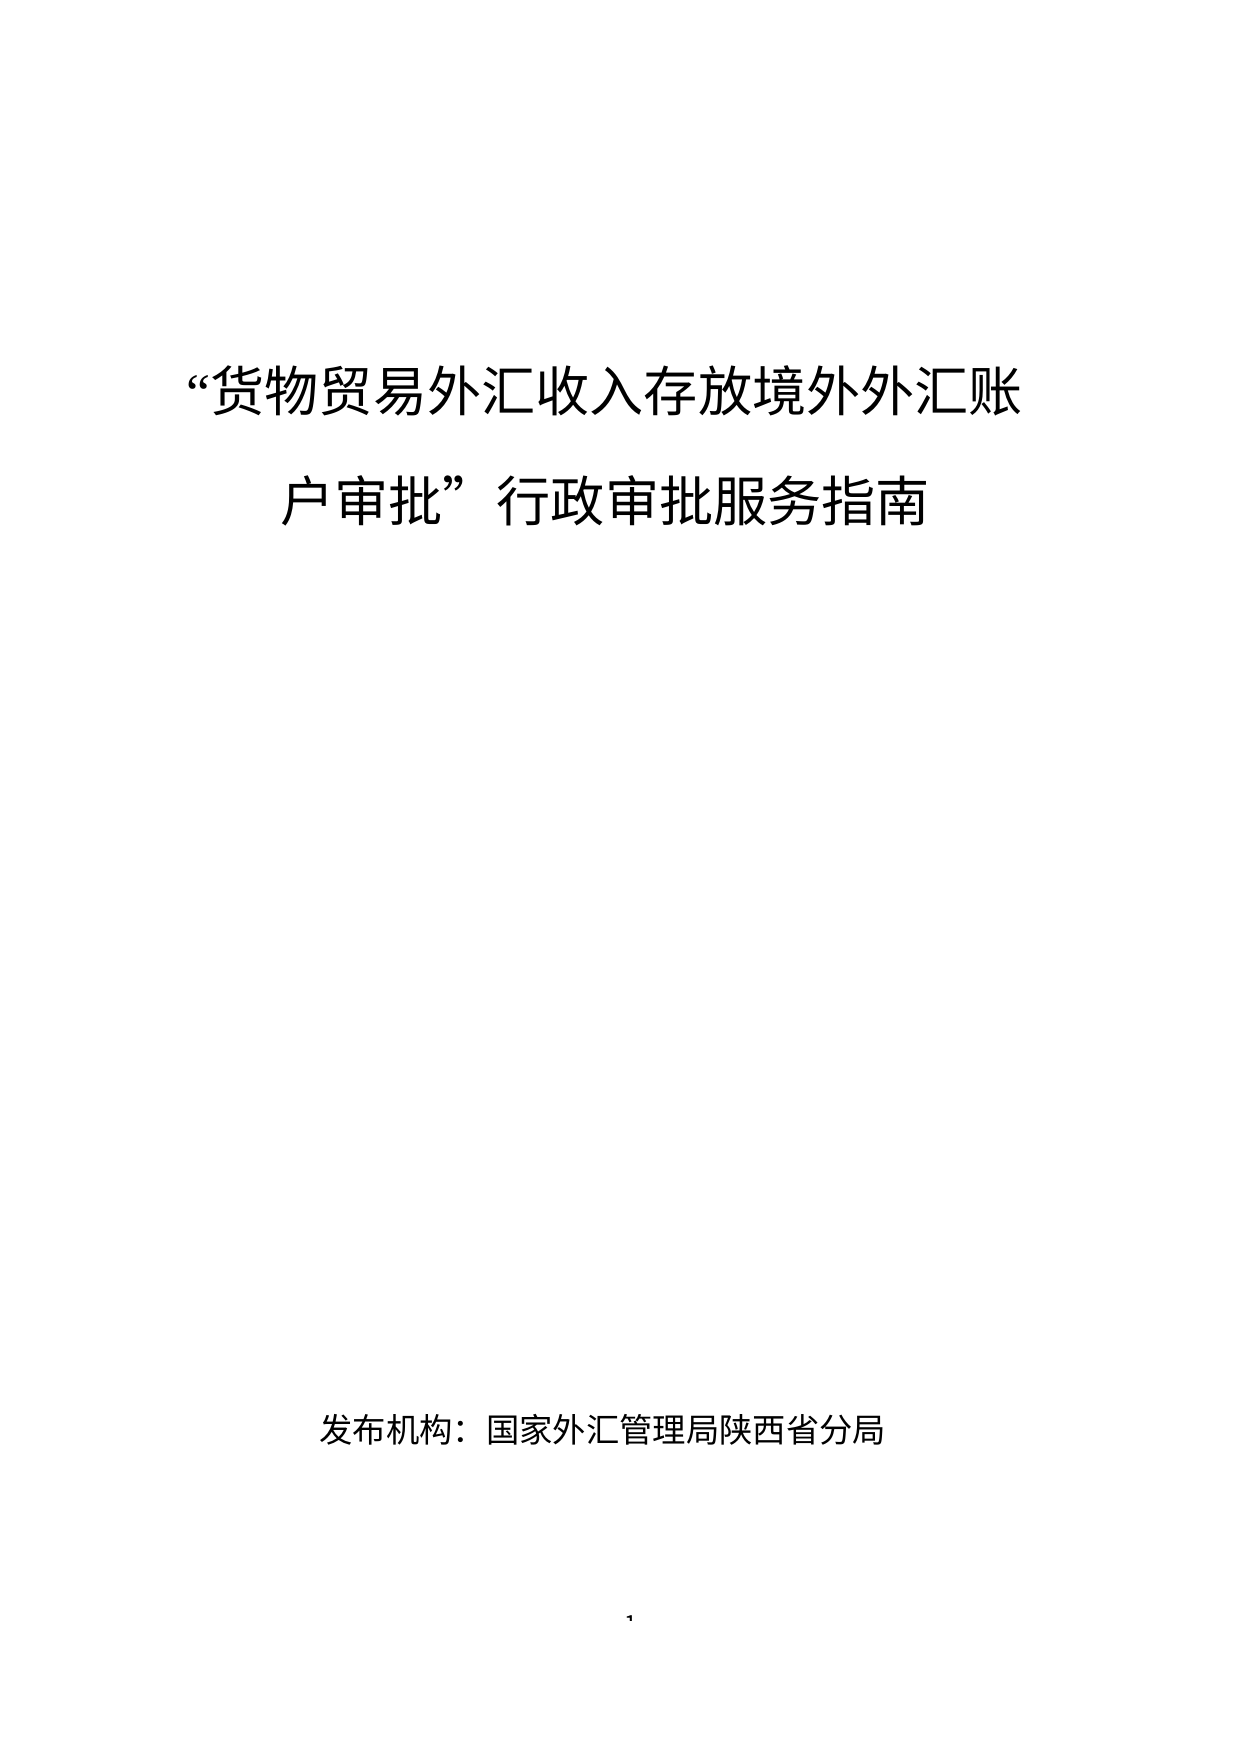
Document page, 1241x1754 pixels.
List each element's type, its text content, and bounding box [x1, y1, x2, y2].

text 发布机构：国家外汇管理局陕西省分局 [108, 1404, 1096, 1452]
text “货物贸易外汇收入存放境外外汇账户审批”行政审批服务指南 [185, 348, 1024, 537]
